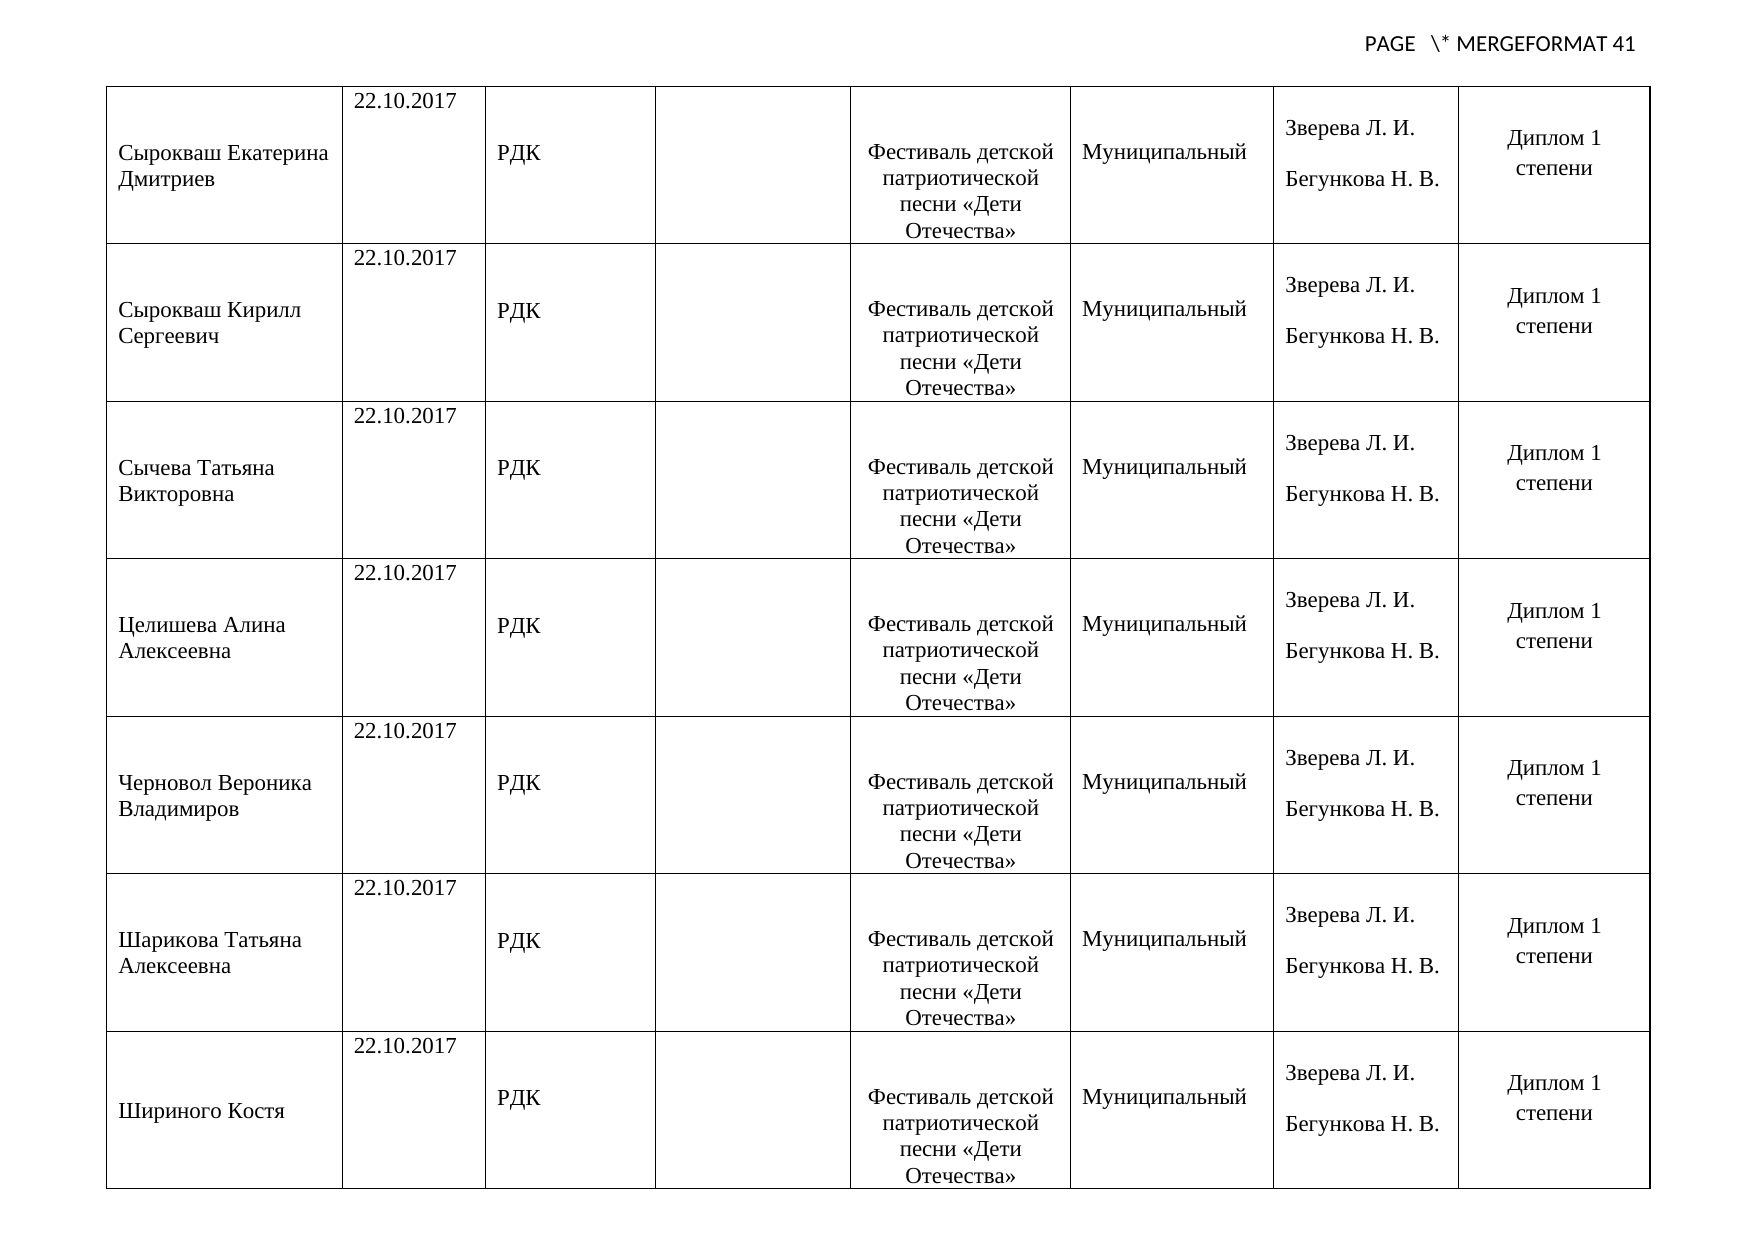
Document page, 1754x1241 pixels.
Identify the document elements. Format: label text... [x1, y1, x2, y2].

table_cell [851, 87, 1070, 243]
table_cell Фестиваль детской патриотической песни «Дети Отечества» [851, 874, 1070, 1031]
table_cell РДК [486, 874, 655, 1031]
table_cell Шарикова Татьяна Алексеевна [107, 874, 342, 1031]
table_cell Фестиваль детской патриотической песни «Дети Отечества» [851, 402, 1070, 558]
table_cell Зверева Л. И. Бегункова Н. В. [1274, 402, 1458, 558]
table_cell Сырокваш Кирилл Сергеевич [107, 244, 342, 401]
table_cell Диплом 1 степени [1459, 717, 1649, 873]
table_cell РДК [486, 559, 655, 716]
table_cell Сырокваш Екатерина Дмитриев [107, 87, 342, 243]
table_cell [1274, 87, 1458, 243]
table_cell РДК [486, 87, 655, 243]
table_cell Муниципальный [1071, 244, 1273, 401]
table_cell Фестиваль детской патриотической песни «Дети Отечества» [851, 244, 1070, 401]
table_cell Муниципальный [1071, 402, 1273, 558]
table_cell Муниципальный [1071, 1032, 1273, 1188]
table_cell 22.10.2017 [343, 244, 485, 401]
table_cell 22.10.2017 [343, 717, 485, 873]
table_cell Диплом 1 степени [1459, 874, 1649, 1031]
table_cell [656, 87, 850, 243]
table_cell [656, 1032, 850, 1188]
table_cell [656, 874, 850, 1031]
table_cell Зверева Л. И. Бегункова Н. В. [1274, 717, 1458, 873]
table_cell 22.10.2017 [343, 874, 485, 1031]
table_cell [656, 717, 850, 873]
table_cell Шириного Костя [107, 1032, 342, 1188]
table_cell Диплом 1 степени [1459, 87, 1649, 243]
table_cell РДК [486, 1032, 655, 1188]
table_cell Зверева Л. И. Бегункова Н. В. [1274, 559, 1458, 716]
table_cell Зверева Л. И. Бегункова Н. В. [1274, 874, 1458, 1031]
table_cell Сычева Татьяна Викторовна [107, 402, 342, 558]
table_cell [656, 402, 850, 558]
table_cell Фестиваль детской патриотической песни «Дети Отечества» [851, 717, 1070, 873]
table_cell Диплом 1 степени [1459, 244, 1649, 401]
table_cell 22.10.2017 [343, 402, 485, 558]
table_cell Фестиваль детской патриотической песни «Дети Отечества» [851, 559, 1070, 716]
table_cell 22.10.2017 [343, 1032, 485, 1188]
table_cell Диплом 1 степени [1459, 1032, 1649, 1188]
table_cell РДК [486, 717, 655, 873]
table_cell РДК [486, 244, 655, 401]
table_cell 22.10.2017 [343, 559, 485, 716]
table_cell 22.10.2017 [343, 87, 485, 243]
table_cell РДК [486, 402, 655, 558]
table_cell [656, 244, 850, 401]
table_cell Диплом 1 степени [1459, 559, 1649, 716]
table_cell Муниципальный [1071, 87, 1273, 243]
table_cell Целишева Алина Алексеевна [107, 559, 342, 716]
table_cell Диплом 1 степени [1459, 402, 1649, 558]
table_cell Муниципальный [1071, 559, 1273, 716]
table_cell Муниципальный [1071, 874, 1273, 1031]
table_cell Зверева Л. И. Бегункова Н. В. [1274, 1032, 1458, 1188]
table_cell Муниципальный [1071, 717, 1273, 873]
table_cell Фестиваль детской патриотической песни «Дети Отечества» [851, 1032, 1070, 1188]
table_cell [656, 559, 850, 716]
table_cell Зверева Л. И. Бегункова Н. В. [1274, 244, 1458, 401]
table_cell Черновол Вероника Владимиров [107, 717, 342, 873]
